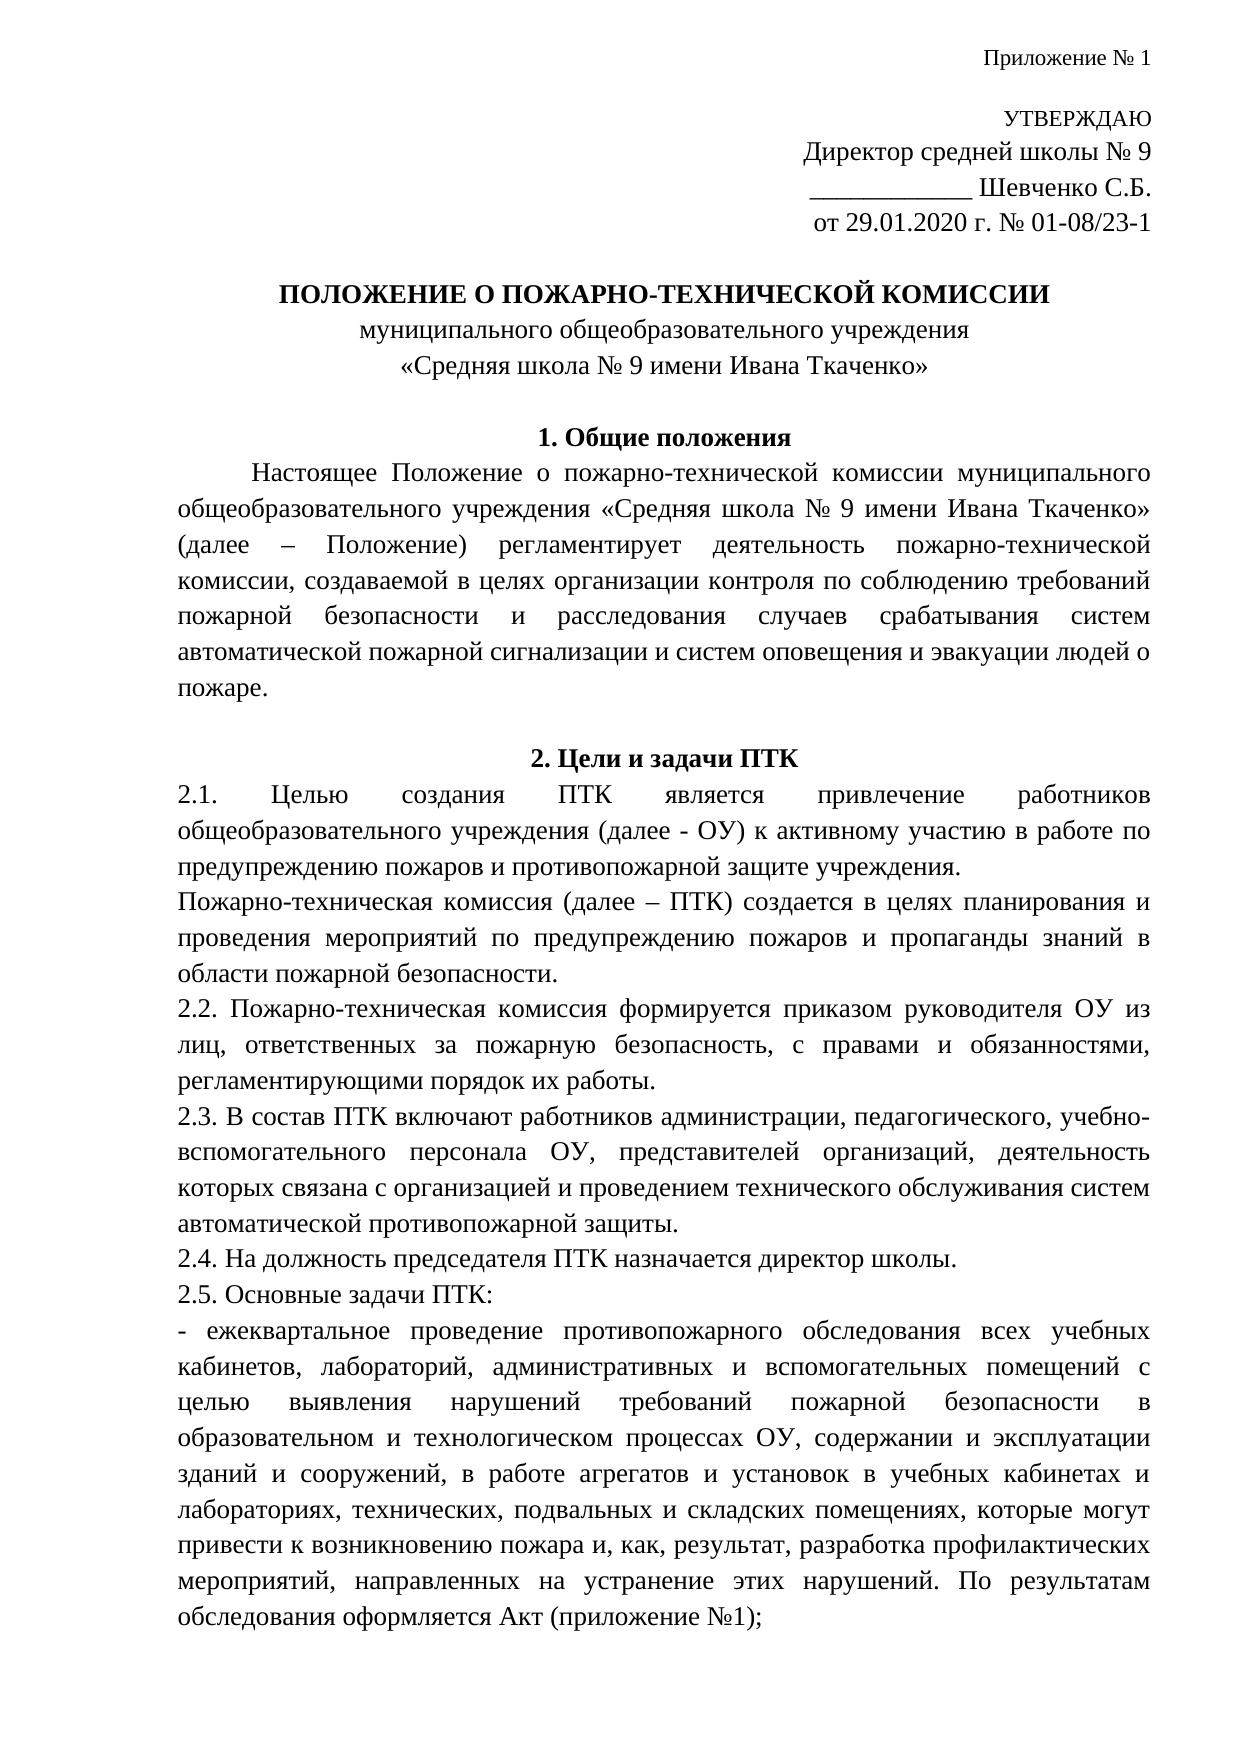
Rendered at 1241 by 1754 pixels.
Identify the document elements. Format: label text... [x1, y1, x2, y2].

text - ежеквартальное проведение противопожарного обследования всех учебных кабинетов, лабораторий, административных и вспомогательных помещений с целью выявления нарушений требований пожарной безопасности в образовательном и технологическом процессах ОУ, содержании и эксплуатации зданий и сооружений, в работе агрегатов и установок в учебных кабинетах и лабораториях, технических, подвальных и складских помещениях, которые могут привести к возникновению пожара и, как, результат, разработка профилактических мероприятий, направленных на устранение этих нарушений. По результатам обследования оформляется Акт (приложение №1); [177, 1314, 1152, 1631]
text ПОЛОЖЕНИЕ О ПОЖАРНО-ТЕХНИЧЕСКОЙ КОМИССИИ [177, 278, 1152, 309]
text 1. Общие положения [177, 421, 1152, 452]
text от 29.01.2020 г. № 01-08/23-1 [177, 206, 1152, 238]
text «Средняя школа № 9 имени Ивана Ткаченко» [177, 349, 1152, 381]
text муниципального общеобразовательного учреждения [177, 314, 1152, 345]
text 2.3. В состав ПТК включают работников администрации, педагогического, учебно-вспомогательного персонала ОУ, представителей организаций, деятельность которых связана с организацией и проведением технического обслуживания систем автоматической противопожарной защиты. [177, 1100, 1152, 1238]
text 2.5. Основные задачи ПТК: [177, 1278, 1152, 1309]
text Директор средней школы № 9 [177, 135, 1152, 166]
text 2. Цели и задачи ПТК [177, 742, 1152, 773]
text 2.2. Пожарно-техническая комиссия формируется приказом руководителя ОУ из лиц, ответственных за пожарную безопасность, с правами и обязанностями, регламентирующими порядок их работы. [177, 992, 1152, 1095]
text ____________ Шевченко С.Б. [177, 171, 1152, 202]
text Пожарно-техническая комиссия (далее – ПТК) создается в целях планирования и проведения мероприятий по предупреждению пожаров и пропаганды знаний в области пожарной безопасности. [177, 885, 1152, 988]
text 2.1. Целью создания ПТК является привлечение работников общеобразовательного учреждения (далее - ОУ) к активному участию в работе по предупреждению пожаров и противопожарной защите учреждения. [177, 778, 1152, 881]
text Приложение № 1 [177, 44, 1152, 71]
text 2.4. На должность председателя ПТК назначается директор школы. [177, 1243, 1152, 1274]
text Настоящее Положение о пожарно-технической комиссии муниципального общеобразовательного учреждения «Средняя школа № 9 имени Ивана Ткаченко» (далее – Положение) регламентирует деятельность пожарно-технической комиссии, создаваемой в целях организации контроля по соблюдению требований пожарной безопасности и расследования случаев срабатывания систем автоматической пожарной сигнализации и систем оповещения и эвакуации людей о пожаре. [177, 457, 1152, 702]
text УТВЕРЖДАЮ [177, 105, 1152, 131]
